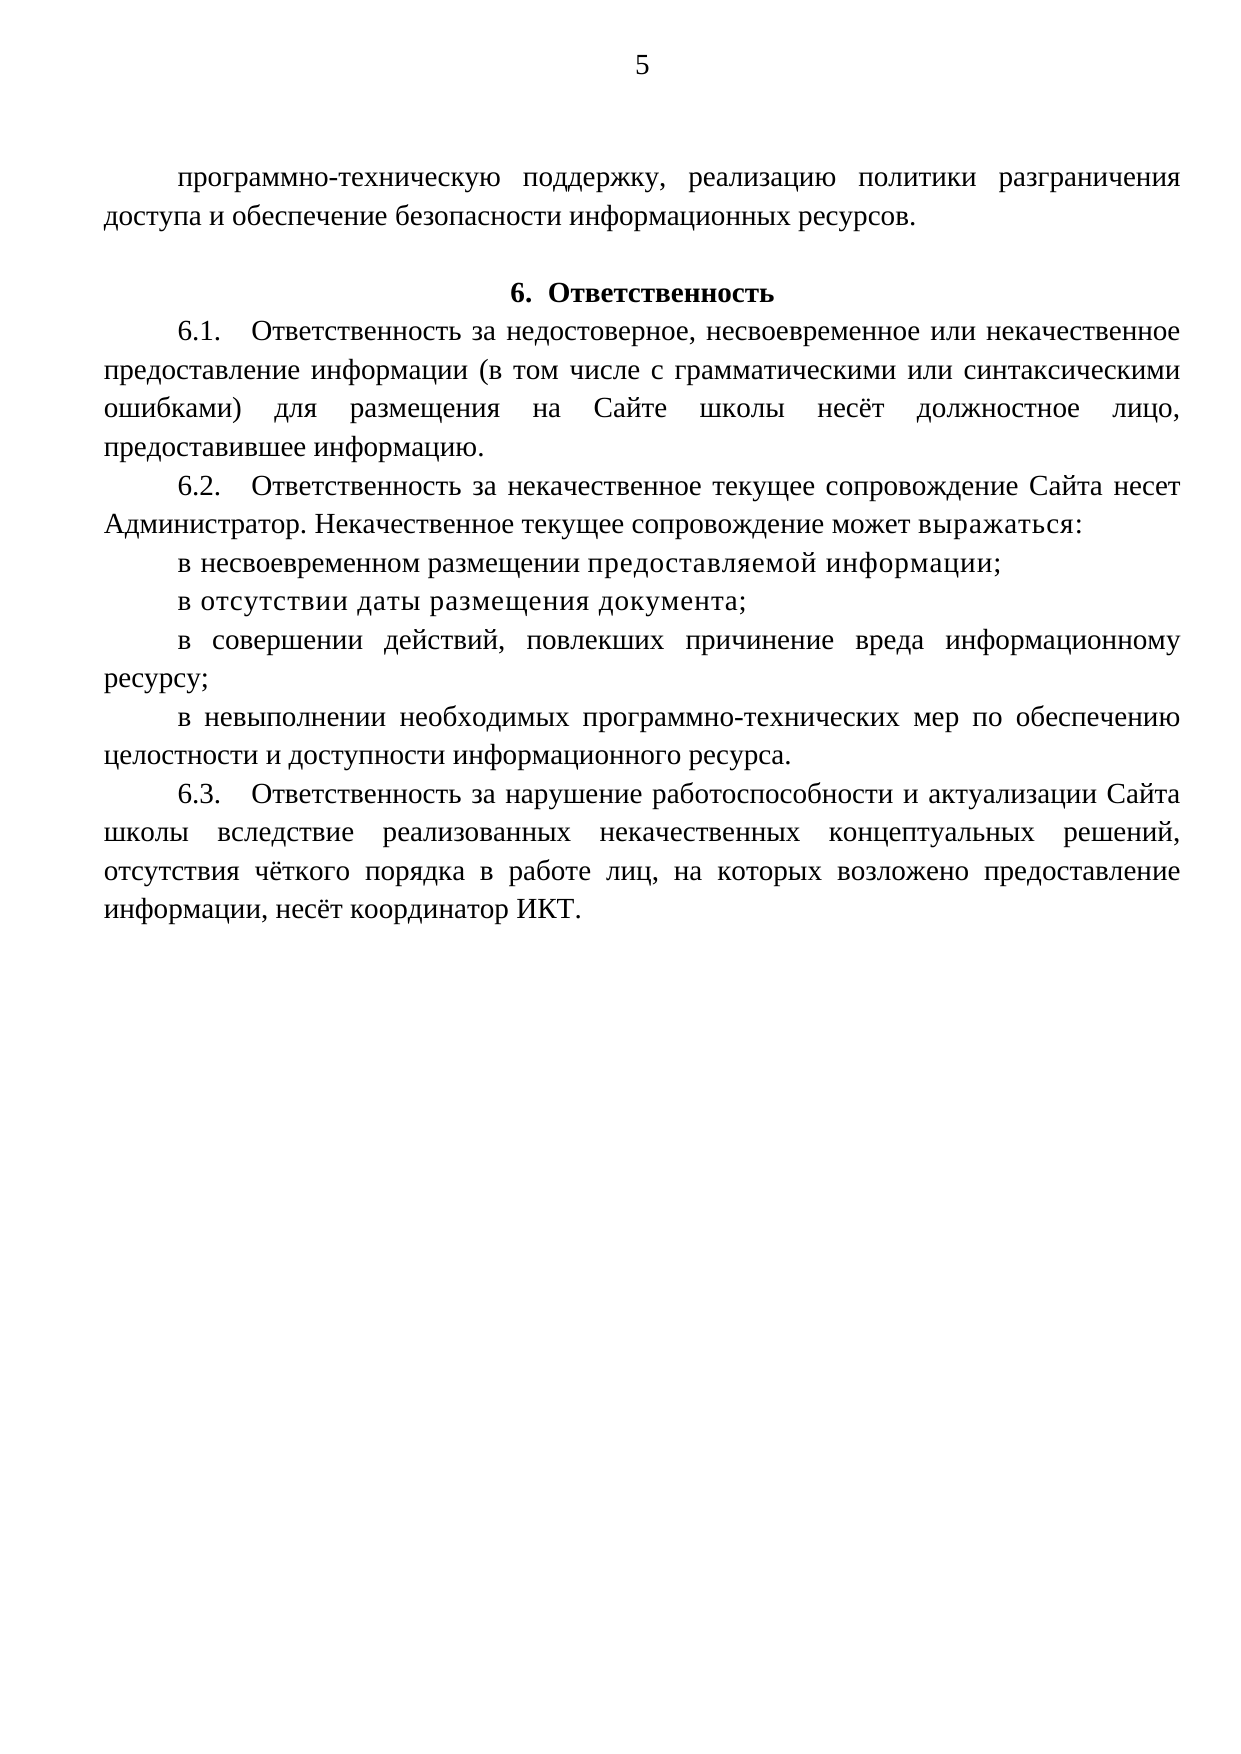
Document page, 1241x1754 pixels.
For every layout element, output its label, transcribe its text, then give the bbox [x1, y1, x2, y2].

text в невыполнении необходимых программно-технических мер по обеспечению целостности и доступности информационного ресурса. [103, 699, 1181, 771]
list Ответственность за недостоверное, несвоевременное или некачественное предоставление информации (в том числе с грамматическими или синтаксическими ошибками) для размещения на Сайте школы несёт должностное лицо, предоставившее информацию. [103, 313, 1181, 463]
text 6.3. Ответственность за нарушение работоспособности и актуализации Сайта школы вследствие реализованных некачественных концептуальных решений, отсутствия чёткого порядка в работе лиц, на которых возложено предоставление информации, несёт координатор ИКТ. [103, 776, 1181, 925]
text в отсутствии даты размещения документа; [103, 583, 1181, 617]
list Ответственность за некачественное текущее сопровождение Сайта несет Администратор. Некачественное текущее сопровождение может выражаться: [103, 468, 1181, 540]
text программно-техническую поддержку, реализацию политики разграничения доступа и обеспечение безопасности информационных ресурсов. [103, 159, 1181, 231]
text в несвоевременном размещении предоставляемой информации; [103, 545, 1181, 578]
text в совершении действий, повлекших причинение вреда информационному ресурсу; [103, 622, 1181, 694]
list Ответственность [103, 275, 1181, 308]
